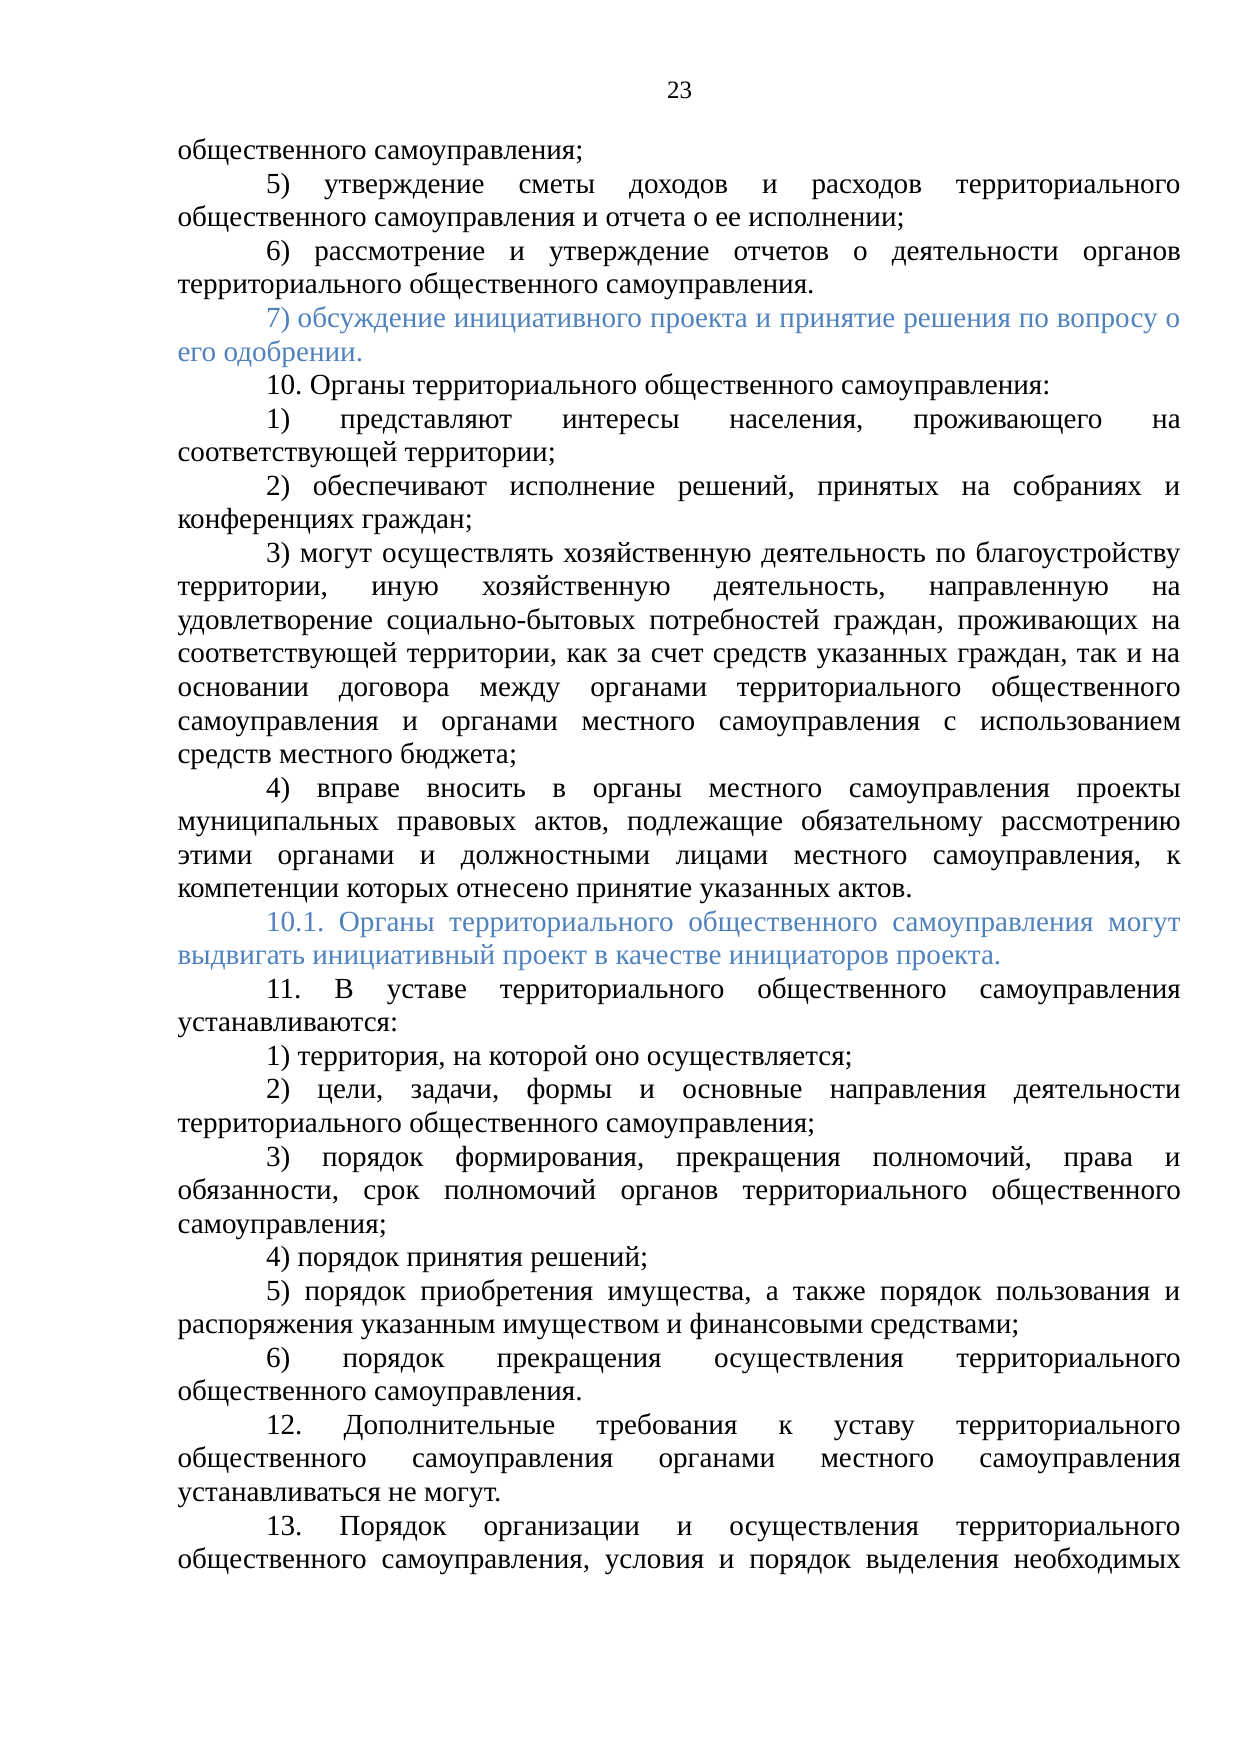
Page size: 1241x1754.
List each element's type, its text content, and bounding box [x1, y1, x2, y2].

text 11. В уставе территориального общественного самоуправления устанавливаются: [177, 971, 1181, 1038]
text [177, 1508, 1181, 1575]
text 1) территория, на которой оно осуществляется; [177, 1038, 1181, 1072]
text 5) утверждение сметы доходов и расходов территориального общественного самоуправления и отчета о ее исполнении; [177, 166, 1181, 233]
text 4) порядок принятия решений; [177, 1239, 1181, 1273]
text 3) могут осуществлять хозяйственную деятельность по благоустройству территории, иную хозяйственную деятельность, направленную на удовлетворение социально-бытовых потребностей граждан, проживающих на соответствующей территории, как за счет средств указанных граждан, так и на основании договора между органами территориального общественного самоуправления и органами местного самоуправления с использованием средств местного бюджета; [177, 535, 1181, 770]
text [177, 132, 1181, 166]
text 1) представляют интересы населения, проживающего на соответствующей территории; [177, 401, 1181, 468]
text 3) порядок формирования, прекращения полномочий, права и обязанности, срок полномочий органов территориального общественного самоуправления; [177, 1139, 1181, 1239]
text 10.1. Органы территориального общественного самоуправления могут выдвигать инициативный проект в качестве инициаторов проекта. [177, 904, 1181, 971]
text 2) обеспечивают исполнение решений, принятых на собраниях и конференциях граждан; [177, 468, 1181, 535]
text 12. Дополнительные требования к уставу территориального общественного самоуправления органами местного самоуправления устанавливаться не могут. [177, 1407, 1181, 1508]
text 5) порядок приобретения имущества, а также порядок пользования и распоряжения указанным имуществом и финансовыми средствами; [177, 1273, 1181, 1340]
text 7) обсуждение инициативного проекта и принятие решения по вопросу о его одобрении. [177, 300, 1181, 367]
text 6) порядок прекращения осуществления территориального общественного самоуправления. [177, 1340, 1181, 1407]
text 6) рассмотрение и утверждение отчетов о деятельности органов территориального общественного самоуправления. [177, 233, 1181, 300]
text 2) цели, задачи, формы и основные направления деятельности территориального общественного самоуправления; [177, 1072, 1181, 1139]
text 4) вправе вносить в органы местного самоуправления проекты муниципальных правовых актов, подлежащие обязательному рассмотрению этими органами и должностными лицами местного самоуправления, к компетенции которых отнесено принятие указанных актов. [177, 770, 1181, 904]
text 10. Органы территориального общественного самоуправления: [177, 367, 1181, 401]
